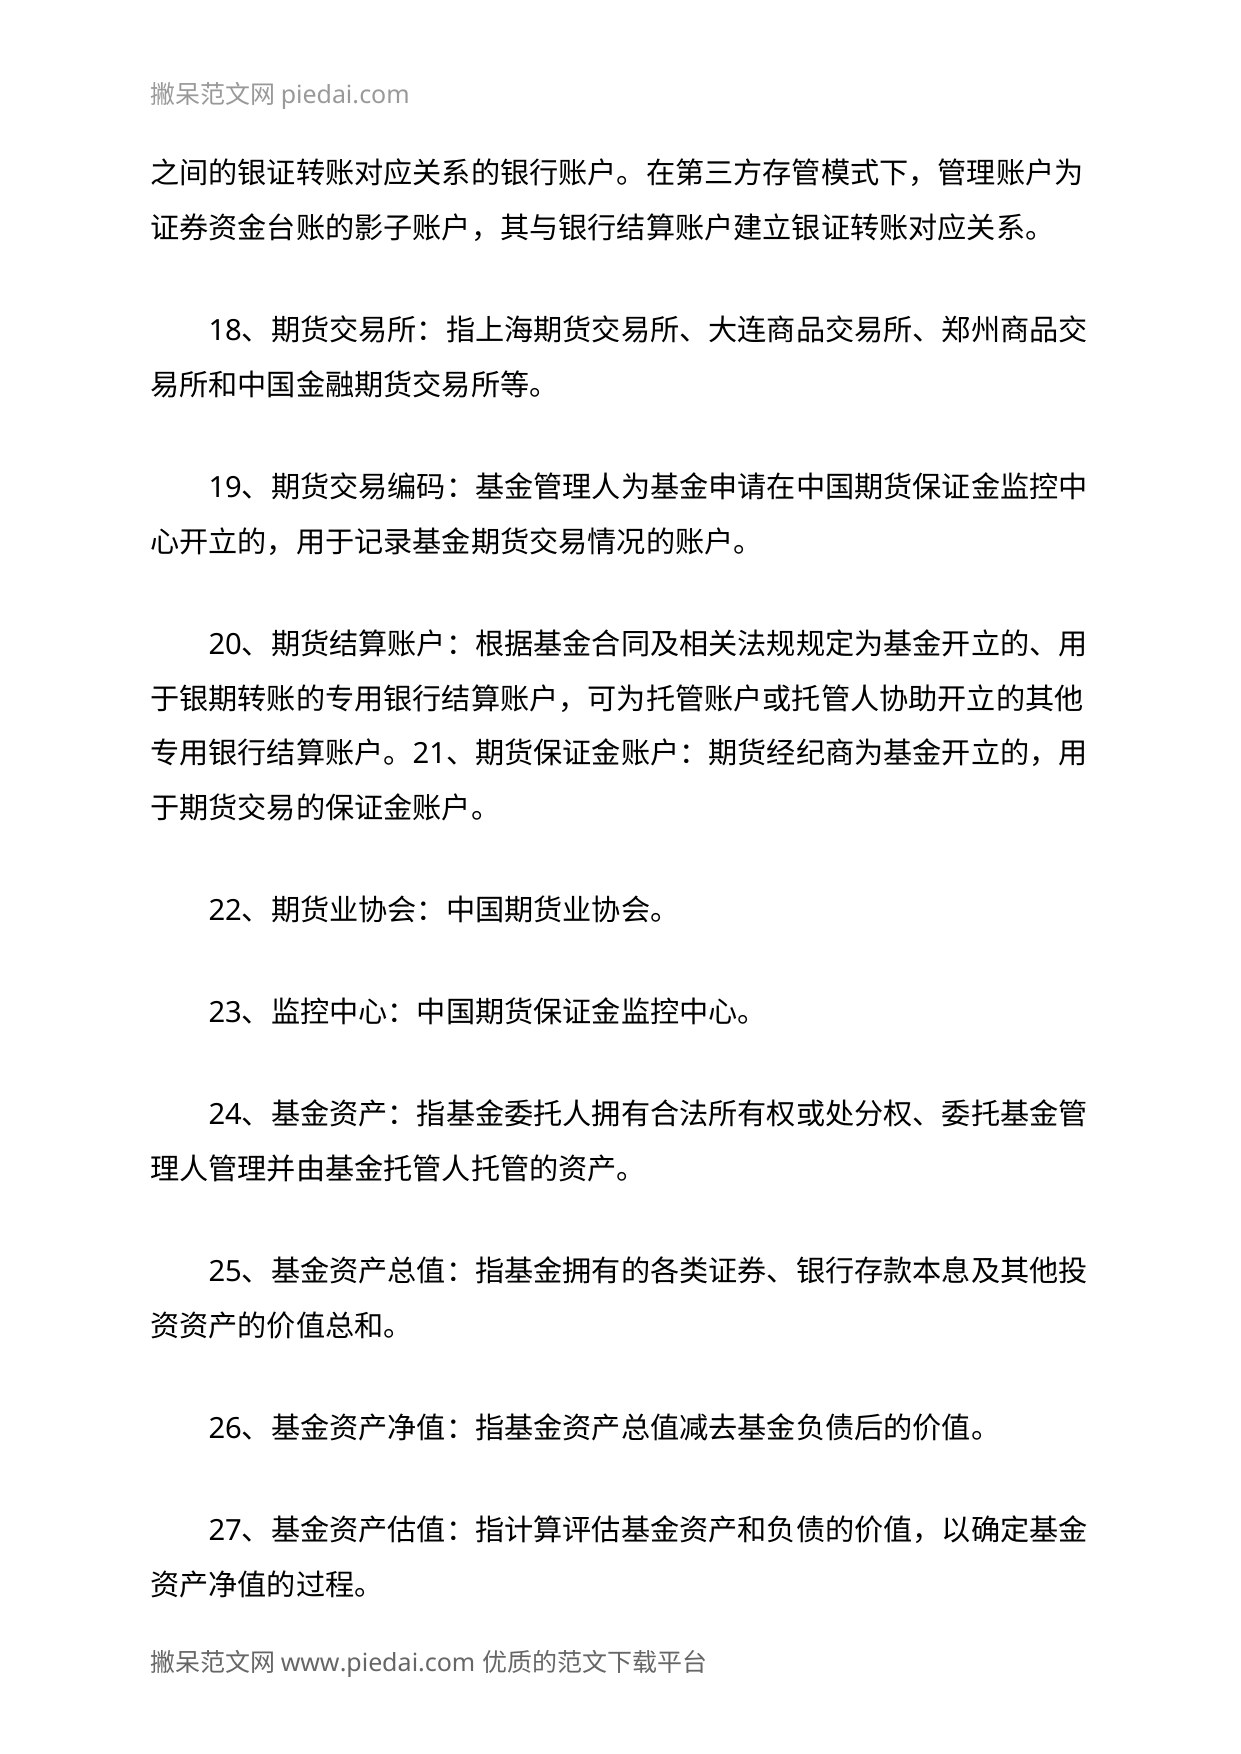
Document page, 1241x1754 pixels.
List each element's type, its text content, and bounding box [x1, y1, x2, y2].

text 18、期货交易所：指上海期货交易所、大连商品交易所、郑州商品交易所和中国金融期货交易所等。 [150, 307, 1090, 404]
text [150, 150, 1090, 247]
text 26、基金资产净值：指基金资产总值减去基金负债后的价值。 [150, 1404, 1090, 1447]
text 25、基金资产总值：指基金拥有的各类证券、银行存款本息及其他投资资产的价值总和。 [150, 1248, 1090, 1345]
text 23、监控中心：中国期货保证金监控中心。 [150, 989, 1090, 1031]
text 22、期货业协会：中国期货业协会。 [150, 887, 1090, 929]
text 19、期货交易编码：基金管理人为基金申请在中国期货保证金监控中心开立的，用于记录基金期货交易情况的账户。 [150, 463, 1090, 561]
text 20、期货结算账户：根据基金合同及相关法规规定为基金开立的、用于银期转账的专用银行结算账户，可为托管账户或托管人协助开立的其他专用银行结算账户。21、期货保证金账户：期货经纪商为基金开立的，用于期货交易的保证金账户。 [150, 620, 1090, 827]
text 27、基金资产估值：指计算评估基金资产和负债的价值，以确定基金资产净值的过程。 [150, 1506, 1090, 1604]
text 24、基金资产：指基金委托人拥有合法所有权或处分权、委托基金管理人管理并由基金托管人托管的资产。 [150, 1091, 1090, 1188]
